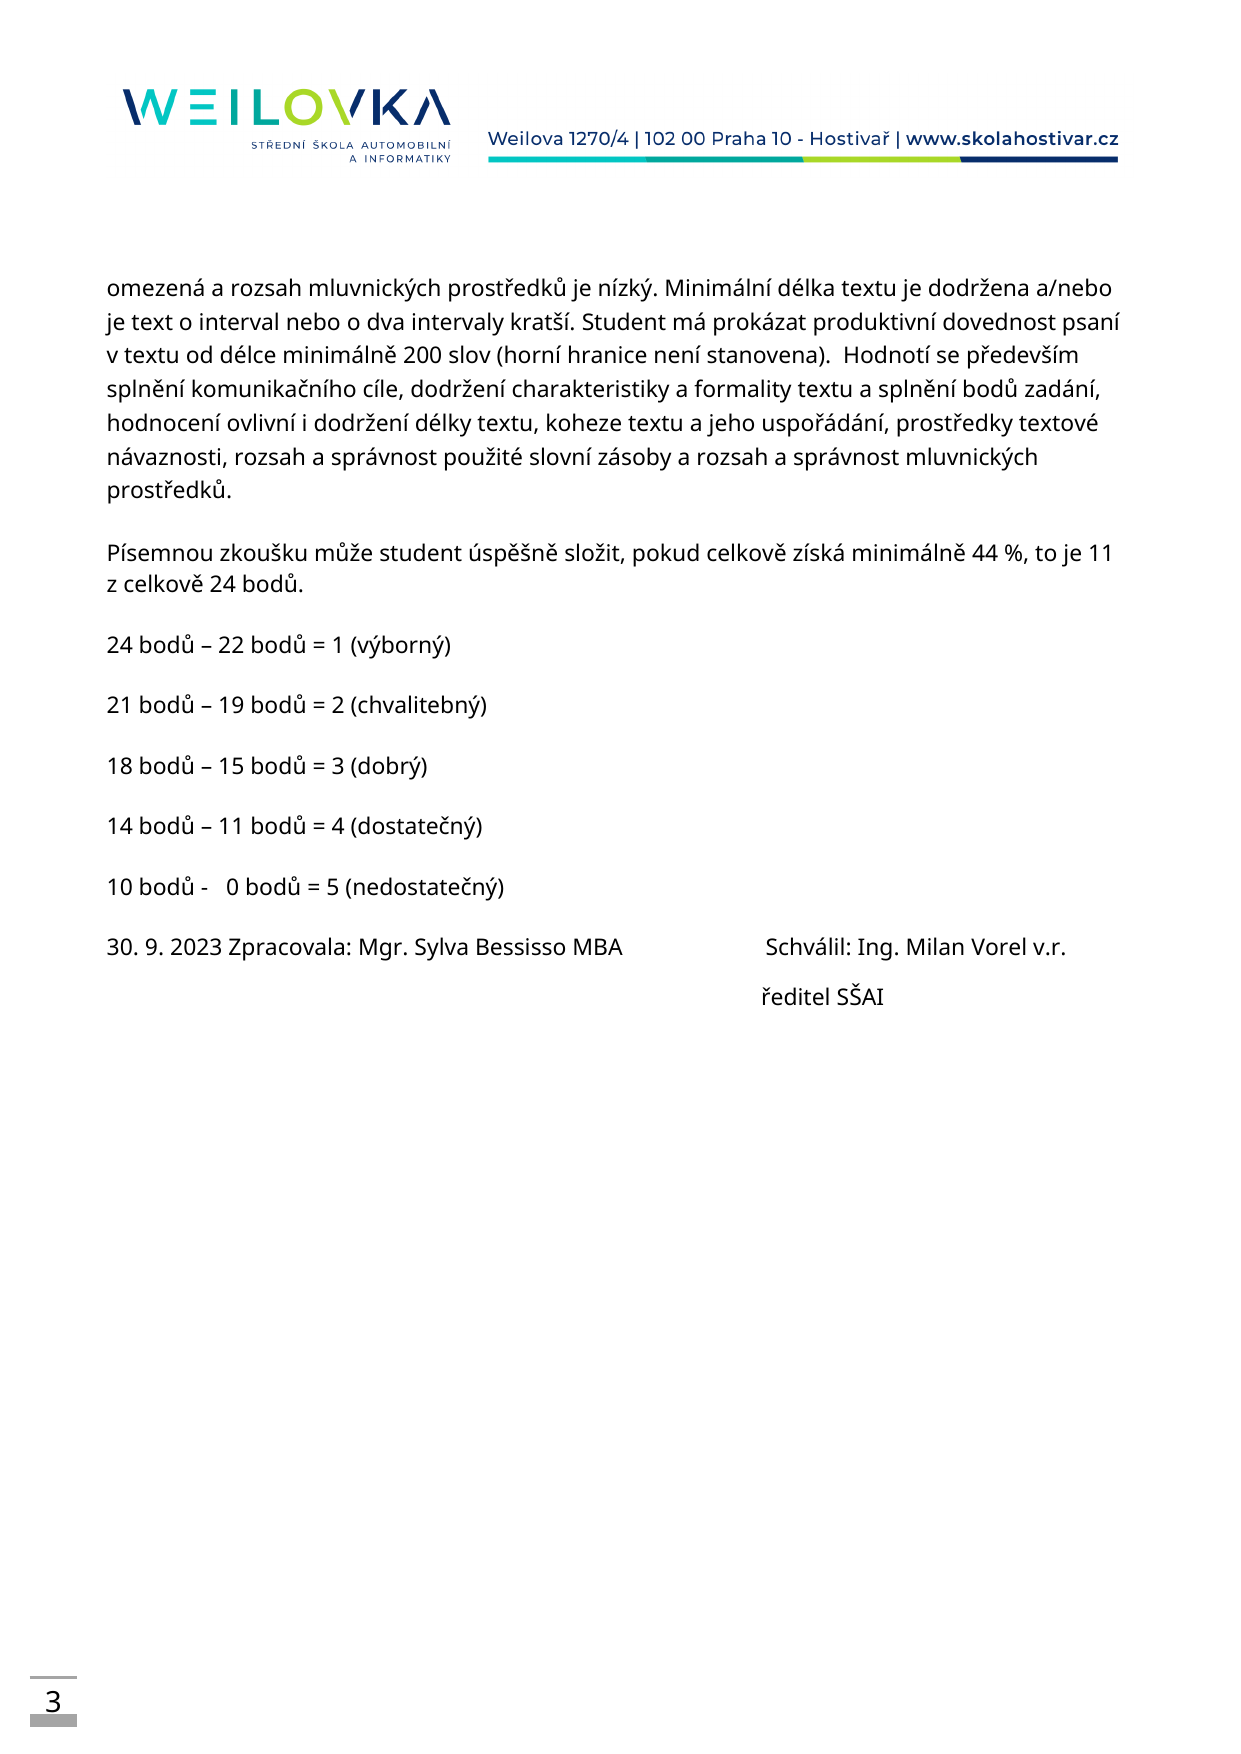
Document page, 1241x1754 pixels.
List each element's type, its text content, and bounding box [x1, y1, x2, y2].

text 10 bodů - 0 bodů = 5 (nedostatečný) [106, 870, 1134, 902]
picture [106, 73, 1134, 178]
text 24 bodů – 22 bodů = 1 (výborný) [106, 629, 1134, 660]
text 21 bodů – 19 bodů = 2 (chvalitebný) [106, 689, 1134, 720]
text 18 bodů – 15 bodů = 3 (dobrý) [106, 749, 1134, 781]
text 14 bodů – 11 bodů = 4 (dostatečný) [106, 810, 1134, 841]
text 30. 9. 2023 Zpracovala: Mgr. Sylva Bessisso MBA Schválil: Ing. Milan Vorel v.r. [106, 931, 1134, 962]
text Písemnou zkoušku může student úspěšně složit, pokud celkově získá minimálně 44 %, to je 11 z celkově 24 bodů. [106, 537, 1134, 599]
text ředitel SŠAI [106, 981, 1134, 1012]
